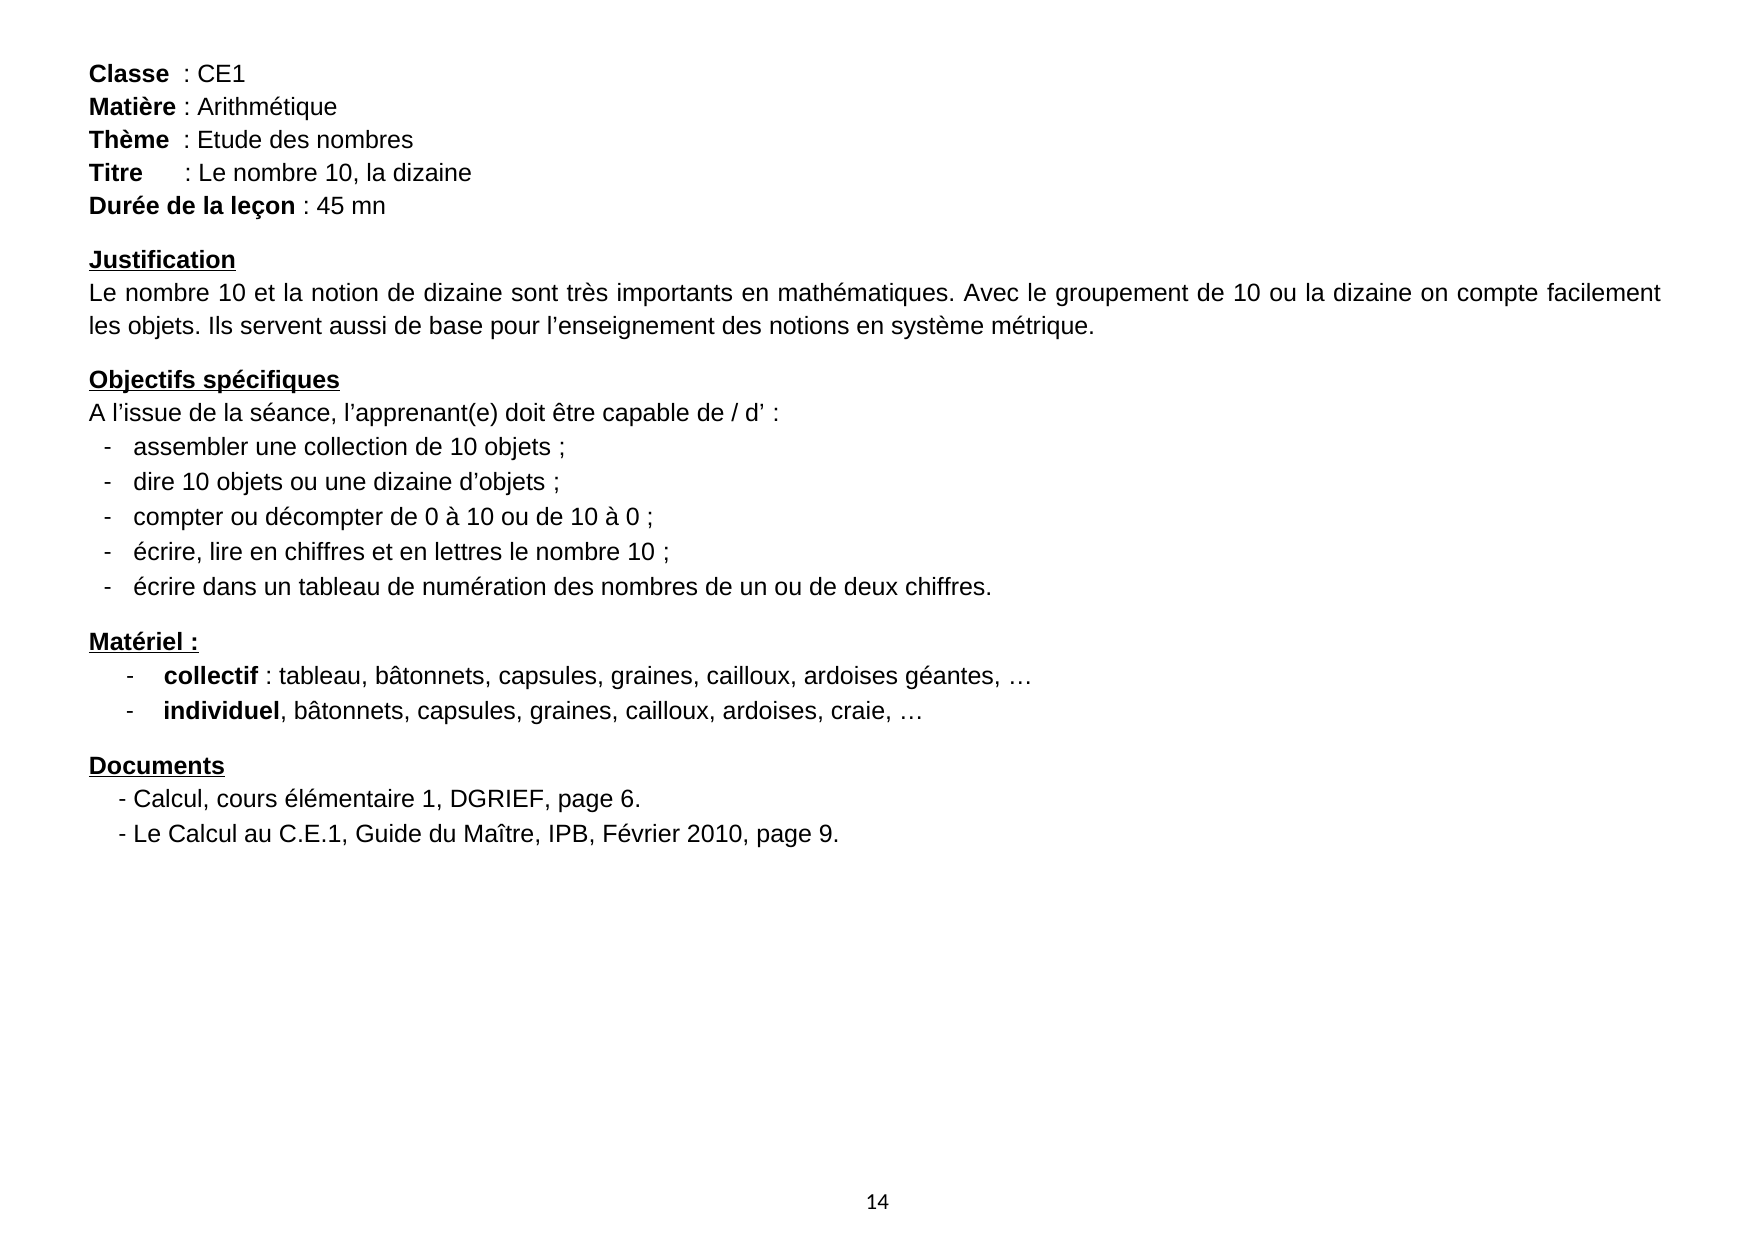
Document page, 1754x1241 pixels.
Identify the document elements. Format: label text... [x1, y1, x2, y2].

list assembler une collection de 10 objets ; [103, 431, 1665, 461]
list individuel, bâtonnets, capsules, graines, cailloux, ardoises, craie, … [126, 695, 1665, 725]
text Matériel : [89, 627, 1665, 656]
text Thème : Etude des nombres [89, 125, 1665, 154]
text Durée de la leçon : 45 mn [89, 191, 1665, 220]
list Calcul, cours élémentaire 1, DGRIEF, page 6. [118, 784, 1665, 814]
list écrire dans un tableau de numération des nombres de un ou de deux chiffres. [103, 571, 1665, 601]
text Documents [89, 751, 1665, 779]
list dire 10 objets ou une dizaine d’objets ; [103, 466, 1665, 496]
text Matière : Arithmétique [89, 92, 1665, 121]
text A l’issue de la séance, l’apprenant(e) doit être capable de / d’ : [89, 398, 1665, 427]
text Titre : Le nombre 10, la dizaine [89, 158, 1665, 187]
list compter ou décompter de 0 à 10 ou de 10 à 0 ; [103, 501, 1665, 531]
list écrire, lire en chiffres et en lettres le nombre 10 ; [103, 536, 1665, 566]
text Objectifs spécifiques [89, 365, 1665, 394]
text Justification [89, 245, 1665, 274]
list collectif : tableau, bâtonnets, capsules, graines, cailloux, ardoises géantes, … [126, 660, 1665, 690]
text Le nombre 10 et la notion de dizaine sont très importants en mathématiques. Avec le groupement de 10 ou la dizaine on compte facilement les objets. Ils servent aussi de base pour l’enseignement des notions en système métrique. [89, 278, 1665, 340]
list Le Calcul au C.E.1, Guide du Maître, IPB, Février 2010, page 9. [118, 819, 1665, 849]
text Classe : CE1 [89, 59, 1665, 88]
